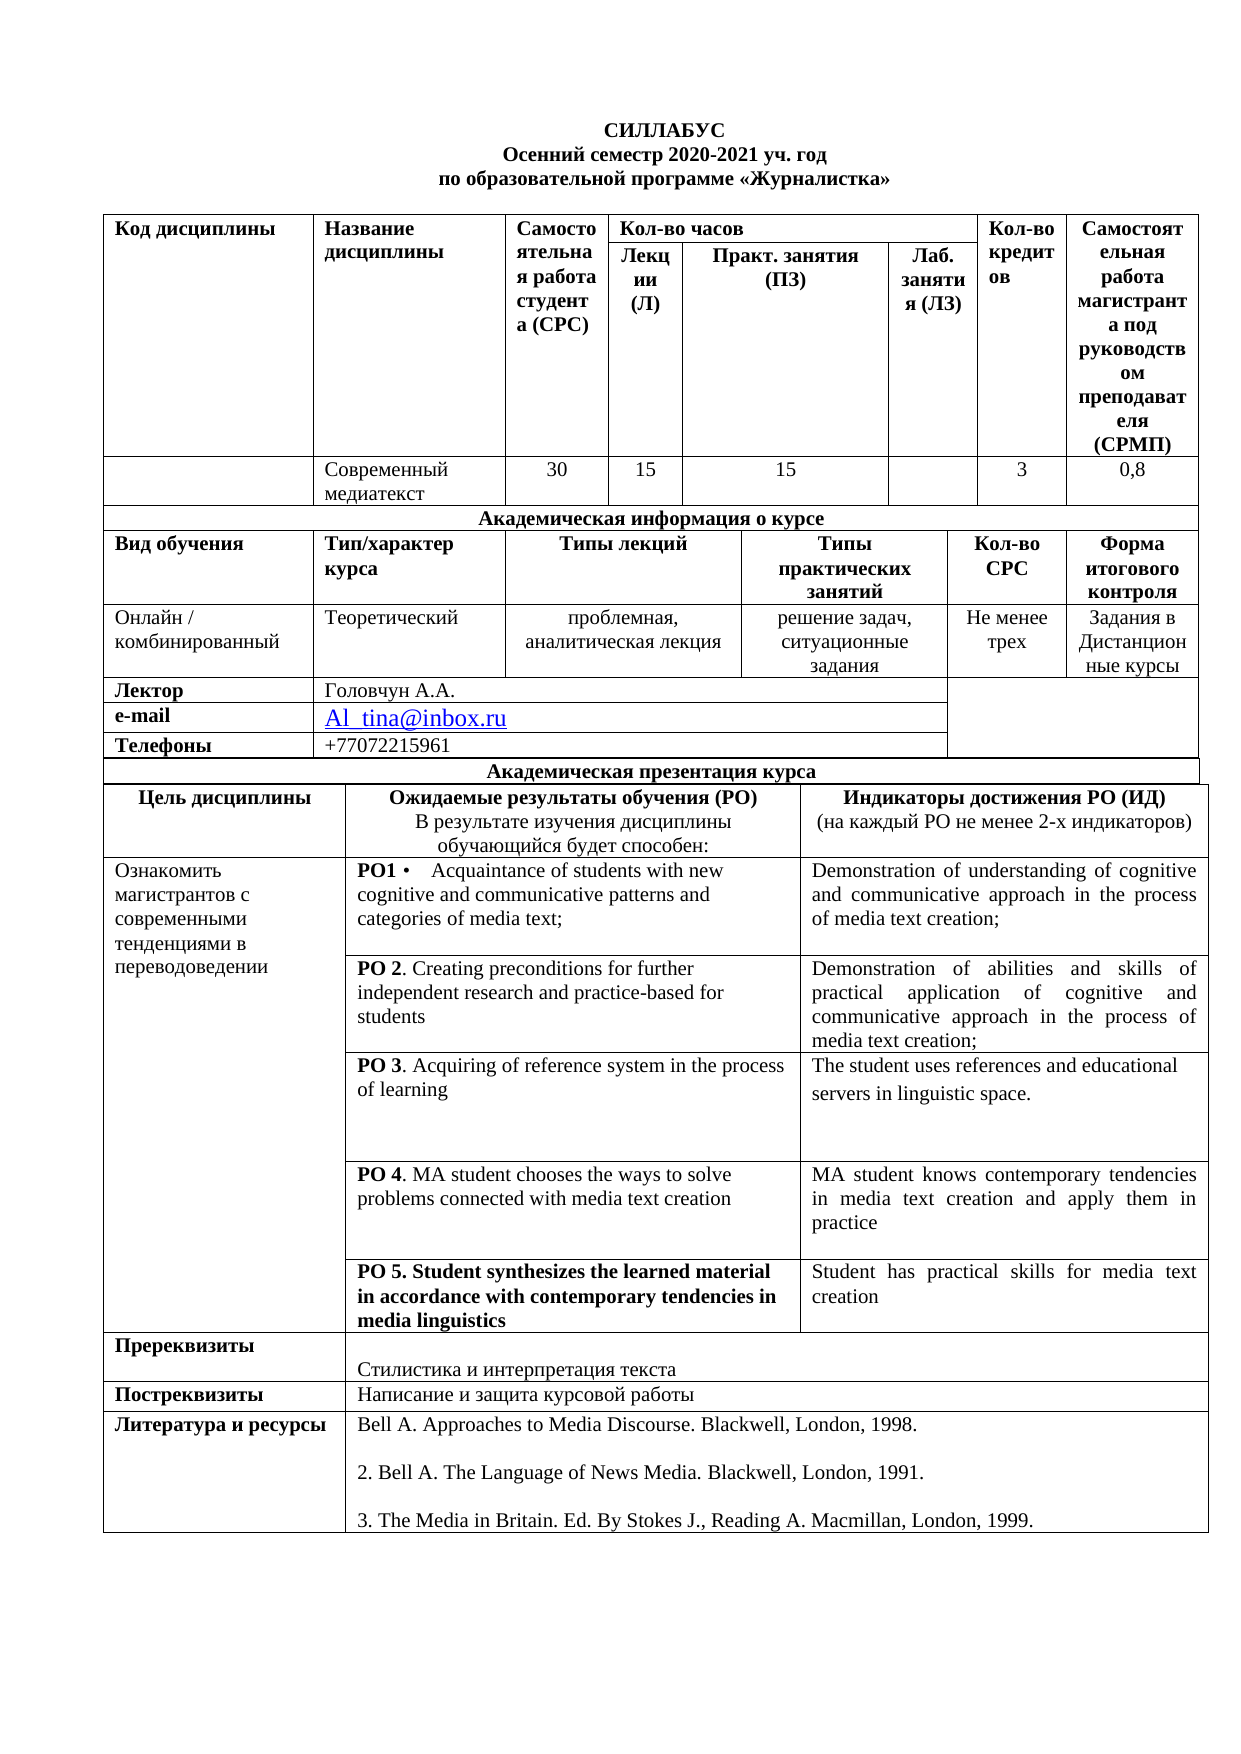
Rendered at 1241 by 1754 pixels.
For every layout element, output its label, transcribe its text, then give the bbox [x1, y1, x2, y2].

table_cell РО 5. Student synthesizes the learned material in accordance with contemporary tendencies in media linguistics [346, 1260, 800, 1332]
table_cell MA student knows contemporary tendencies in media text creation and apply them in practice [801, 1162, 1208, 1258]
table_cell Головчун А.А. [314, 678, 947, 702]
table_cell Практ. занятия (ПЗ) [683, 243, 888, 456]
table_cell 15 [683, 457, 888, 505]
table_header Кол-во кредитов [978, 215, 1066, 456]
table_cell Типы лекций [506, 531, 741, 603]
table_cell РО1 • Acquaintance of students with new cognitive and communicative patterns and categories of media text; [346, 858, 800, 954]
text по образовательной программе «Журналистка» [177, 166, 1152, 190]
table_cell +77072215961 [314, 733, 947, 757]
text СИЛЛАБУС [177, 118, 1152, 142]
table_cell Современный медиатекст [314, 457, 505, 505]
table_cell Академическая информация о курсе [104, 506, 1198, 530]
table_cell Лектор [104, 678, 313, 702]
table_cell [948, 678, 1198, 757]
table_cell Demonstration of abilities and skills of practical application of cognitive and communicative approach in the process of media text creation; [801, 956, 1208, 1052]
table_cell Написание и защита курсовой работы [346, 1382, 1208, 1411]
table_cell Demonstration of understanding of cognitive and communicative approach in the process of media text creation; [801, 858, 1208, 954]
table_cell Не менее трех [948, 605, 1066, 677]
text Осенний семестр 2020-2021 уч. год [177, 142, 1152, 166]
table_cell решение задач, ситуационные задания [742, 605, 947, 677]
table_cell The student uses references and educational servers in linguistic space. [801, 1053, 1208, 1161]
table_header Кол-во часов [609, 215, 977, 242]
table_cell Онлайн / комбинированный [104, 605, 313, 677]
table_cell Задания в Дистанционные курсы [1067, 605, 1198, 677]
table_cell Типы практических занятий [742, 531, 947, 603]
table_cell Bell A. Approaches to Media Discourse. Blackwell, London, 1998. 2. Bell A. The Language of News Media. Blackwell, London, 1991. 3. The Media in Britain. Ed. By Stokes J., Reading A. Macmillan, London, 1999. [346, 1412, 1208, 1532]
table_cell Кол-во СРС [948, 531, 1066, 603]
table_cell РО 2. Creating preconditions for further independent research and practice-based for students [346, 956, 800, 1052]
table_cell Вид обучения [104, 531, 313, 603]
table_cell РО 4. MA student chooses the ways to solve problems connected with media text creation [346, 1162, 800, 1258]
table_cell Телефоны [104, 733, 313, 757]
table_cell Al_tina@inbox.ru [314, 703, 947, 732]
table_cell e-mail [104, 703, 313, 732]
table_cell [104, 457, 313, 505]
table_header Ожидаемые результаты обучения (РО) В результате изучения дисциплины обучающийся будет способен: [346, 785, 800, 857]
table_cell Пререквизиты [104, 1333, 345, 1381]
table_cell Ознакомить магистрантов с современными тенденциями в переводоведении [104, 858, 345, 1332]
table_cell Тип/характер курса [314, 531, 505, 603]
table_cell Student has practical skills for media text creation [801, 1260, 1208, 1332]
table_cell 30 [506, 457, 608, 505]
table_cell 0,8 [1067, 457, 1198, 505]
table_header Код дисциплины [104, 215, 313, 456]
table_header Название дисциплины [314, 215, 505, 456]
table_cell 15 [609, 457, 682, 505]
table_cell [889, 457, 977, 505]
table_cell Теоретический [314, 605, 505, 677]
table_cell Постреквизиты [104, 1382, 345, 1411]
table_header Индикаторы достижения РО (ИД) (на каждый РО не менее 2-х индикаторов) [801, 785, 1208, 857]
table_cell РО 3. Acquiring of reference system in the process of learning [346, 1053, 800, 1161]
table_cell Лаб. занятия (ЛЗ) [889, 243, 977, 456]
table_cell Лекции (Л) [609, 243, 682, 456]
table_cell Литература и ресурсы [104, 1412, 345, 1532]
table_header Самостоятельная работа магистранта под руководством преподавателя (СРМП) [1067, 215, 1198, 456]
table_header Академическая презентация курса [104, 759, 1199, 783]
table_cell Стилистика и интерпретация текста [346, 1333, 1208, 1381]
table_cell Форма итогового контроля [1067, 531, 1198, 603]
table_header Цель дисциплины [104, 785, 345, 857]
table_cell 3 [978, 457, 1066, 505]
table_cell проблемная, аналитическая лекция [506, 605, 741, 677]
table_header Самостоятельная работа студента (СРС) [506, 215, 608, 456]
